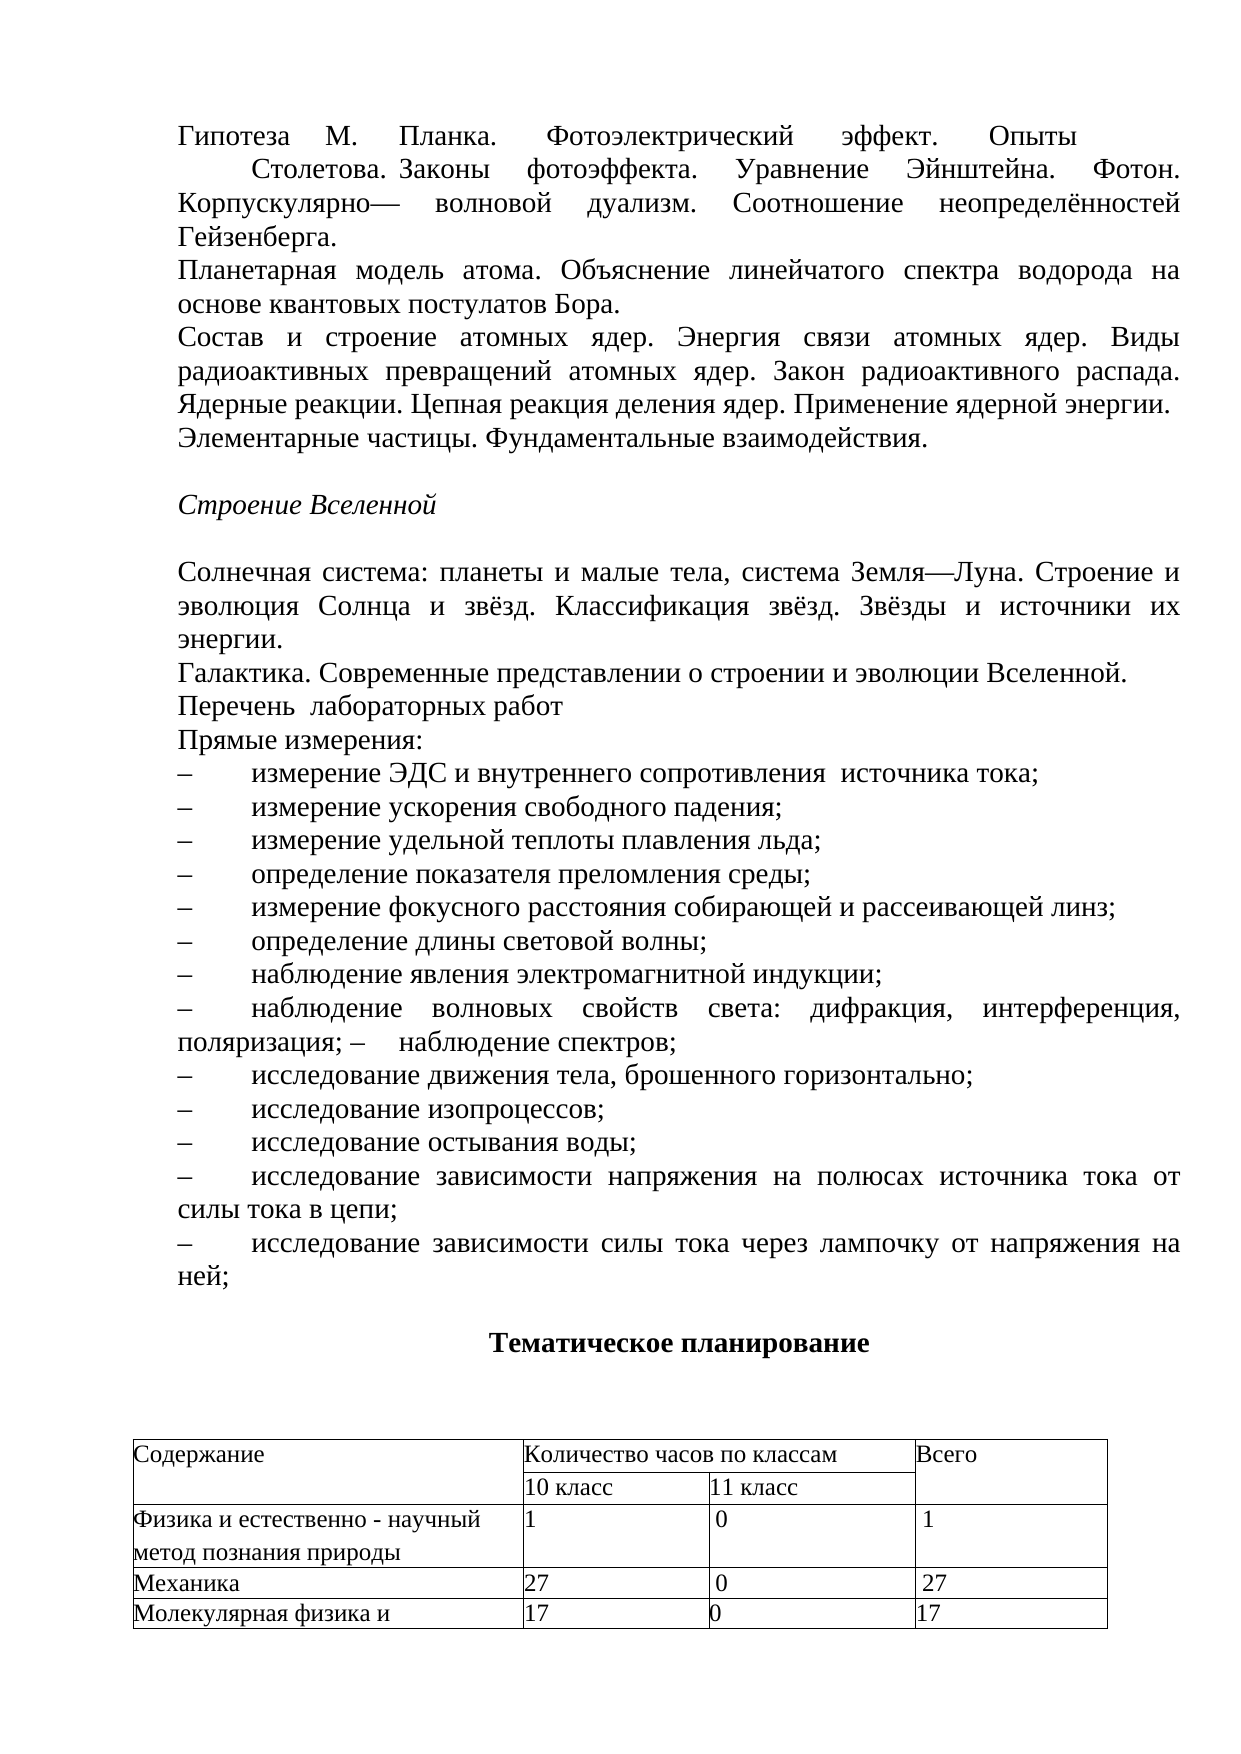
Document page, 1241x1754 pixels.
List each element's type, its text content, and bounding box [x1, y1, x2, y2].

text Галактика. Современные представлении о строении и эволюции Вселенной. [177, 655, 1181, 688]
text Строение Вселенной [177, 487, 1181, 521]
text Прямые измерения: [177, 722, 1181, 755]
table_cell 27 [524, 1568, 709, 1598]
text Планетарная модель атома. Объяснение линейчатого спектра водорода на основе квантовых постулатов Бора. [177, 252, 1181, 319]
text – измерение ЭДС и внутреннего сопротивления источника тока; [177, 755, 1181, 789]
text – измерение удельной теплоты плавления льда; [177, 822, 1181, 856]
table_cell 0 [710, 1568, 915, 1598]
text – наблюдение явления электромагнитной индукции; [177, 957, 1181, 990]
text – определение длины световой волны; [177, 923, 1181, 957]
table_cell Физика и естественно - научный метод познания природы [134, 1505, 523, 1567]
table_cell Механика [134, 1568, 523, 1598]
table_cell Молекулярная физика и термодинамика [134, 1599, 523, 1628]
text – измерение ускорения свободного падения; [177, 789, 1181, 822]
table_cell 17 [524, 1599, 709, 1628]
text – исследование движения тела, брошенного горизонтально; [177, 1057, 1181, 1091]
text Элементарные частицы. Фундаментальные взаимодействия. [177, 420, 1181, 453]
text – измерение фокусного расстояния собирающей и рассеивающей линз; [177, 889, 1181, 923]
table_cell 17 [916, 1599, 1107, 1628]
table_cell 0 [710, 1599, 915, 1628]
text – исследование остывания воды; [177, 1124, 1181, 1158]
table_header Количество часов по классам [524, 1440, 915, 1472]
table_header Всего [916, 1440, 1107, 1504]
table_cell 1 [916, 1505, 1107, 1567]
table_cell 1 [524, 1505, 709, 1567]
text Солнечная система: планеты и малые тела, система Земля—Луна. Строение и эволюция Солнца и звёзд. Классификация звёзд. Звёзды и источники их энергии. [177, 554, 1181, 655]
table_cell 27 [916, 1568, 1107, 1598]
text – исследование изопроцессов; [177, 1091, 1181, 1124]
text Гипотеза М. Планка. Фотоэлектрический эффект. Опыты Столетова. Законы фотоэффекта. Уравнение Эйнштейна. Фотон. Корпускулярно— волновой дуализм. Соотношение неопределённостей Гейзенберга. [177, 118, 1181, 252]
table_header Содержание [134, 1440, 523, 1504]
text Перечень лабораторных работ [177, 688, 1181, 722]
text – исследование зависимости напряжения на полюсах источника тока от силы тока в цепи; [177, 1158, 1181, 1225]
table_cell 0 [710, 1505, 915, 1567]
text – наблюдение волновых свойств света: дифракция, интерференция, поляризация; – наблюдение спектров; [177, 990, 1181, 1057]
text Тематическое планирование [177, 1326, 1181, 1359]
text Состав и строение атомных ядер. Энергия связи атомных ядер. Виды радиоактивных превращений атомных ядер. Закон радиоактивного распада. Ядерные реакции. Цепная реакция деления ядер. Применение ядерной энергии. [177, 319, 1181, 420]
table_cell 10 класс [524, 1473, 709, 1504]
text – исследование зависимости силы тока через лампочку от напряжения на ней; [177, 1225, 1181, 1292]
text – определение показателя преломления среды; [177, 856, 1181, 889]
table_cell 11 класс [710, 1473, 915, 1504]
